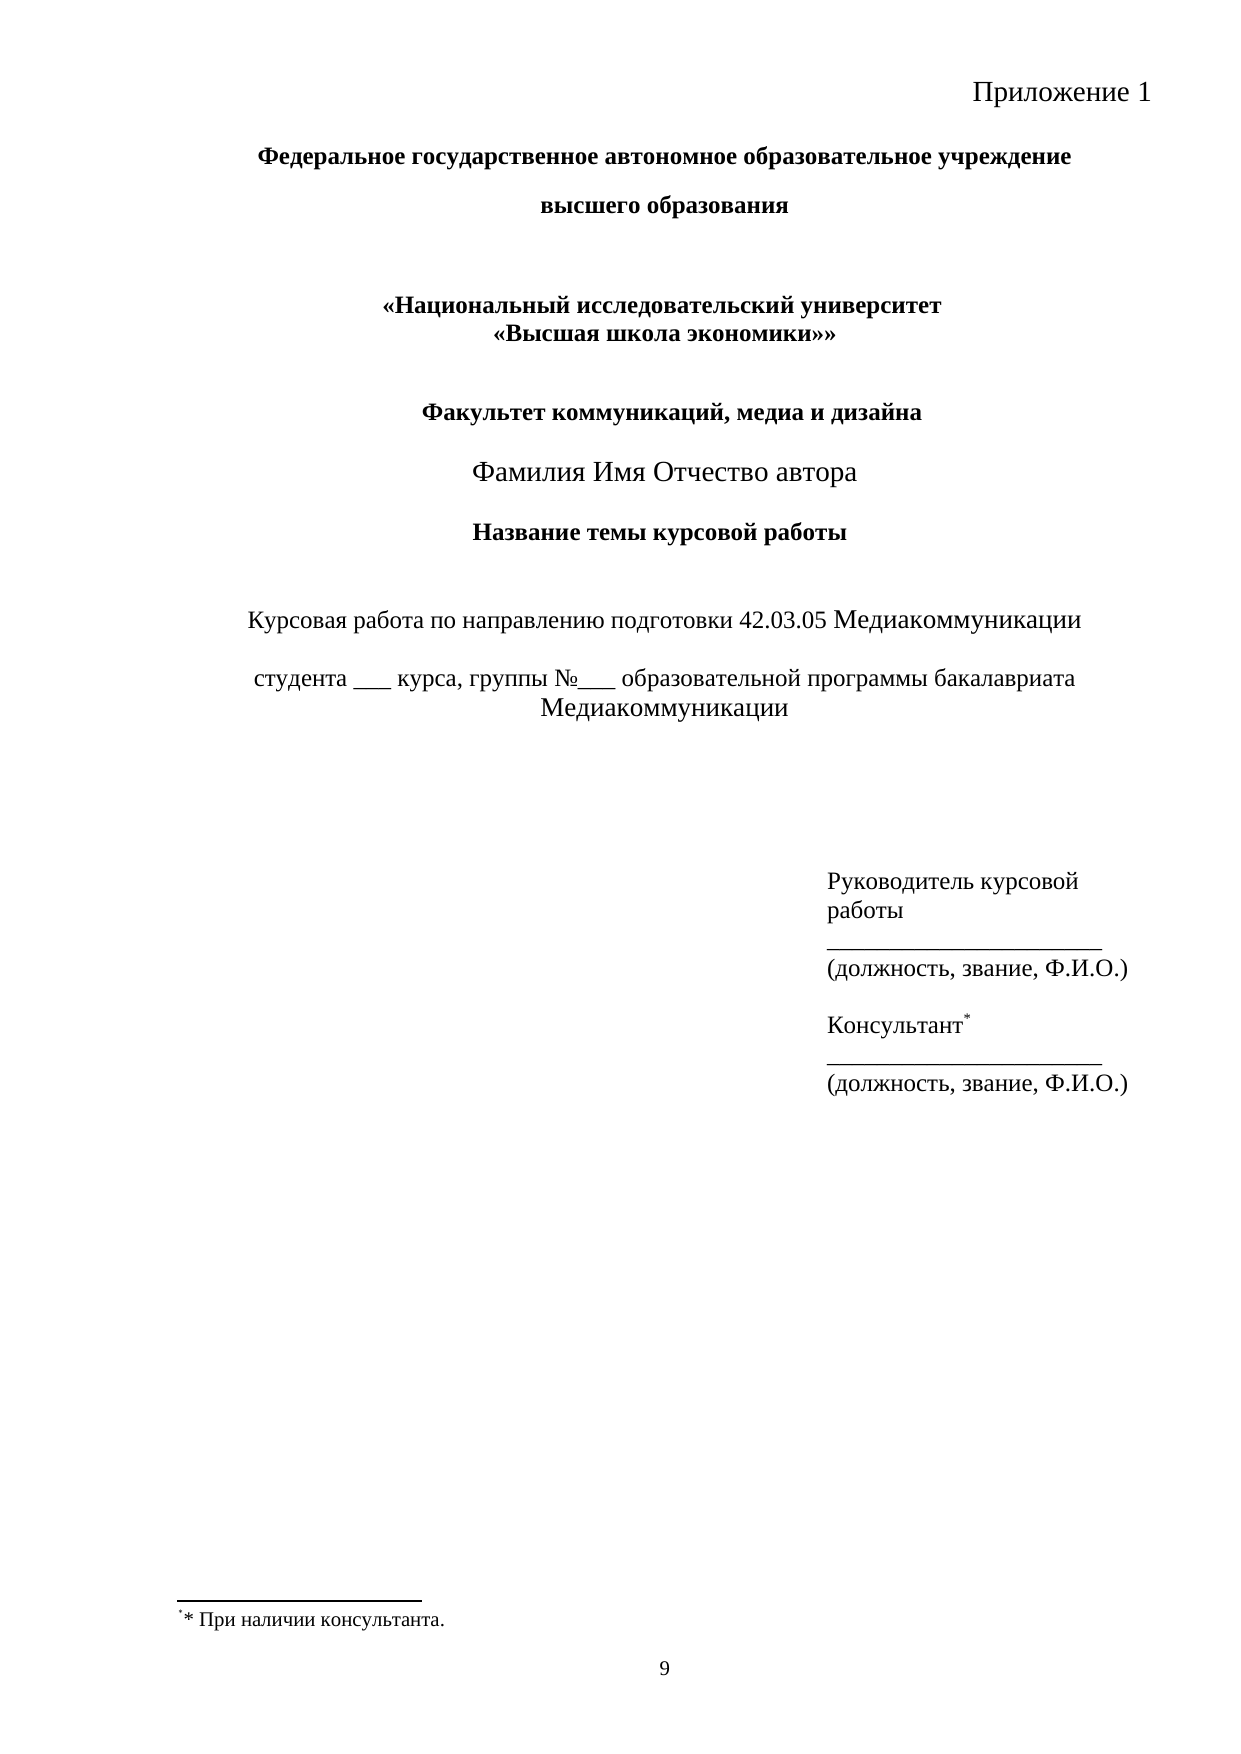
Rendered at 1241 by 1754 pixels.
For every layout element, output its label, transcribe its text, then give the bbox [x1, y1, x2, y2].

text Фамилия Имя Отчество автора [177, 454, 1152, 488]
text Курсовая работа по направлению подготовки 42.03.05 Медиакоммуникации [177, 603, 1152, 634]
text Консультант* [827, 1010, 1152, 1039]
text высшего образования [177, 191, 1152, 219]
subtitle Факультет коммуникаций, медиа и дизайна [192, 397, 1152, 426]
text Федеральное государственное автономное образовательное учреждение [177, 141, 1152, 170]
text (должность, звание, Ф.И.О.) [827, 1068, 1152, 1096]
text «Национальный исследовательский университет «Высшая школа экономики»» [177, 290, 1152, 347]
subtitle Название темы курсовой работы [472, 517, 1152, 545]
text Руководитель курсовой работы [827, 866, 1152, 924]
text (должность, звание, Ф.И.О.) [827, 953, 1152, 981]
text ______________________ [827, 924, 1152, 953]
list Приложение 1 [177, 74, 1152, 107]
text студента ___ курса, группы №___ образовательной программы бакалавриата Медиакоммуникации [177, 663, 1152, 723]
text ______________________ [827, 1039, 1152, 1068]
